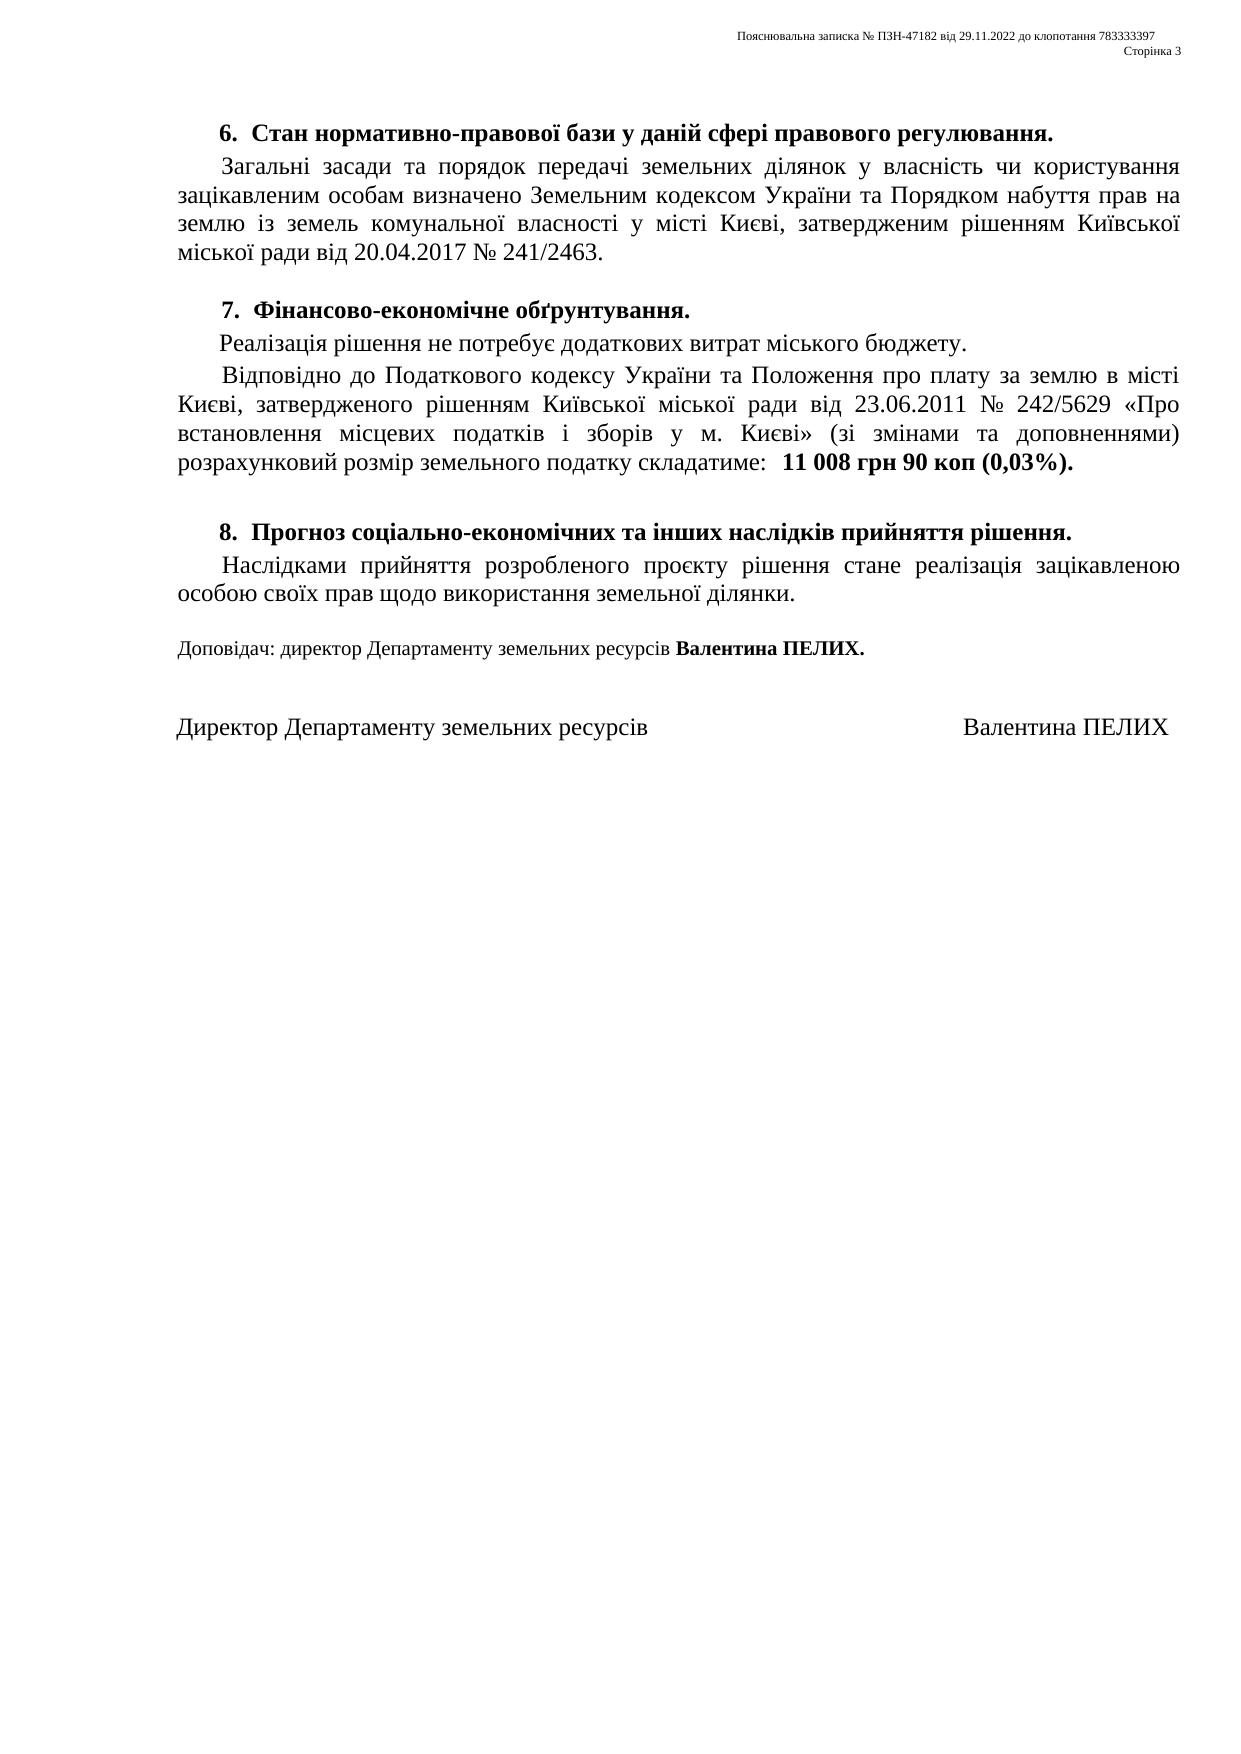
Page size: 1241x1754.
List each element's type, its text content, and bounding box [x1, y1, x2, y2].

list Прогноз соціально-економічних та інших наслідків прийняття рішення. [177, 517, 1181, 546]
list Стан нормативно-правової бази у даній сфері правового регулювання. [177, 118, 1181, 147]
text Реалізація рішення не потребує додаткових витрат міського бюджету. [219, 328, 1181, 356]
list Фінансово-економічне обґрунтування. [177, 295, 1181, 323]
table_header Директор Департаменту земельних ресурсів [177, 713, 679, 782]
text Наслідками прийняття розробленого проєкту рішення стане реалізація зацікавленою особою своїх прав щодо використання земельної ділянки. [177, 550, 1181, 607]
text Доповідач: директор Департаменту земельних ресурсів Валентина ПЕЛИХ. [177, 636, 1181, 660]
text Загальні засади та порядок передачі земельних ділянок у власність чи користування зацікавленим особам визначено Земельним кодексом України та Порядком набуття прав на землю із земель комунальної власності у місті Києві, затвердженим рішенням Київської міської ради від 20.04.2017 № 241/2463. [177, 151, 1181, 266]
text Відповідно до Податкового кодексу України та Положення про плату за землю в місті Києві, затвердженого рішенням Київської міської ради від 23.06.2011 № 242/5629 «Про встановлення місцевих податків і зборів у м. Києві» (зі змінами та доповненнями) розрахунковий розмір земельного податку складатиме: 11 008 грн 90 коп (0,03%). [177, 361, 1181, 478]
table_header Валентина ПЕЛИХ [679, 713, 1180, 782]
